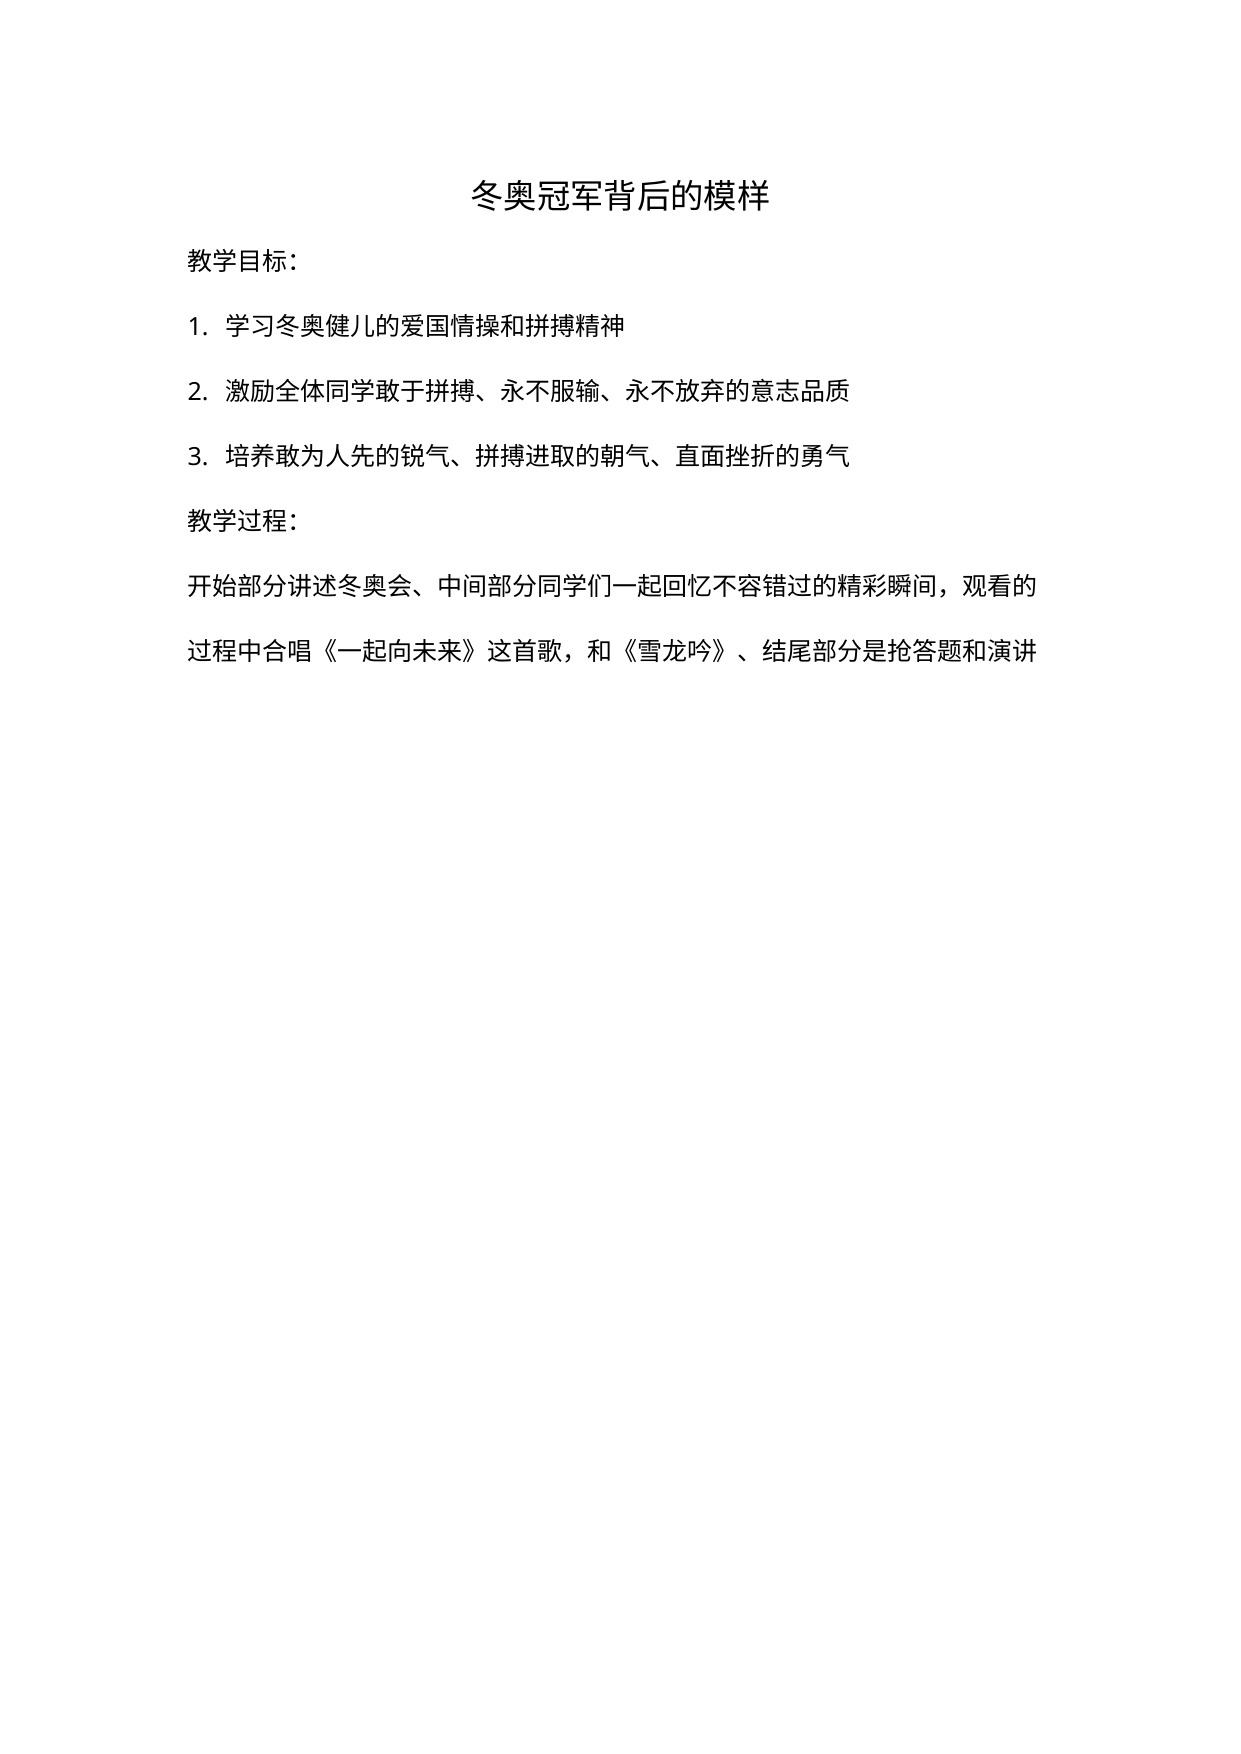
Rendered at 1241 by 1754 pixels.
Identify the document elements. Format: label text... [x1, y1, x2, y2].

list 培养敢为人先的锐气、拼搏进取的朝气、直面挫折的勇气 [187, 422, 1053, 487]
text 开始部分讲述冬奥会、中间部分同学们一起回忆不容错过的精彩瞬间，观看的过程中合唱《一起向未来》这首歌，和《雪龙吟》、结尾部分是抢答题和演讲 [187, 552, 1053, 682]
list 激励全体同学敢于拼搏、永不服输、永不放弃的意志品质 [187, 357, 1053, 422]
text 冬奥冠军背后的模样 [187, 162, 1053, 227]
list 学习冬奥健儿的爱国情操和拼搏精神 [187, 292, 1053, 357]
text 教学过程： [187, 487, 1053, 552]
text 教学目标： [187, 227, 1053, 292]
